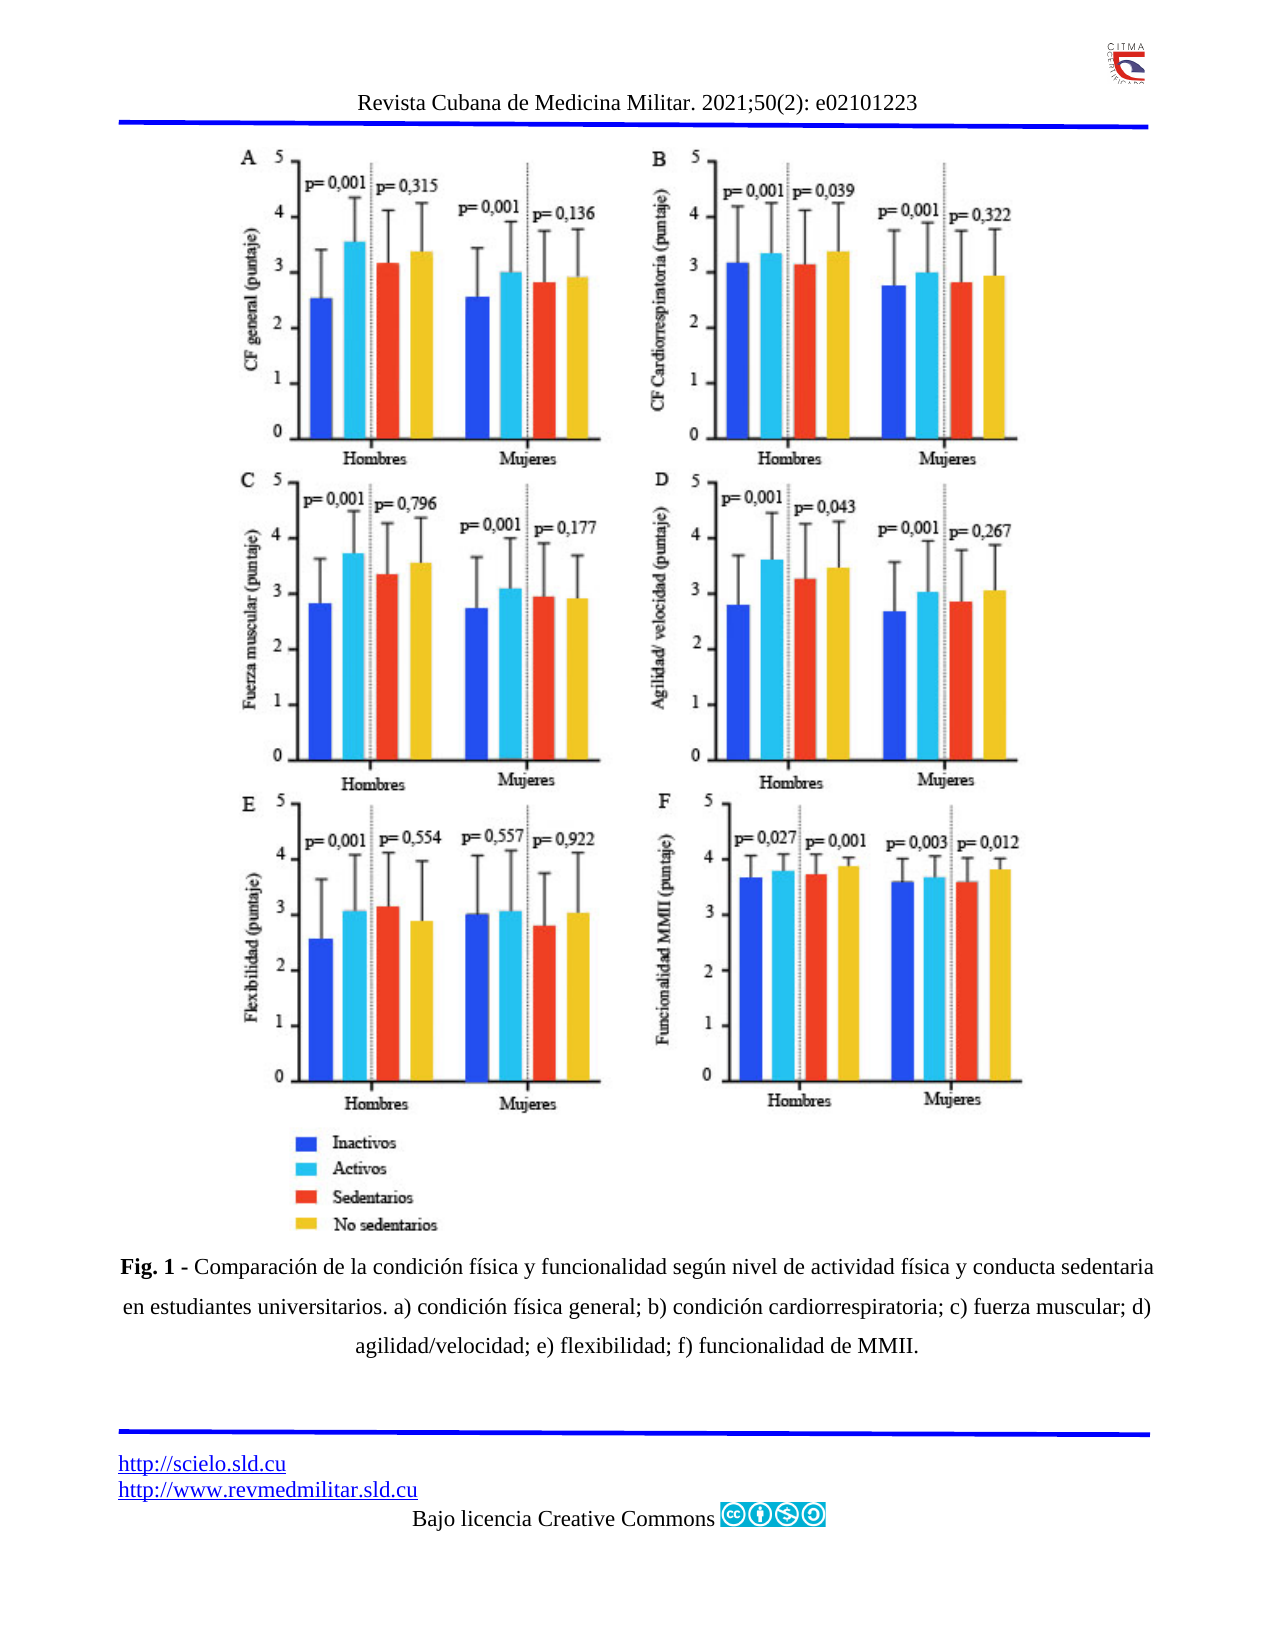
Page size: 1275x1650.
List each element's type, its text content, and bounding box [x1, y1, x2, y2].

picture [720, 1502, 826, 1527]
text Fig. 1 - Comparación de la condición física y funcionalidad según nivel de actividad física y conducta sedentaria en estudiantes universitarios. a) condición física general; b) condición cardiorrespiratoria; c) fuerza muscular; d) agilidad/velocidad; e) flexibilidad; f) funcionalidad de MMII. [118, 1253, 1157, 1359]
picture [1107, 43, 1145, 84]
picture [238, 147, 1037, 1239]
